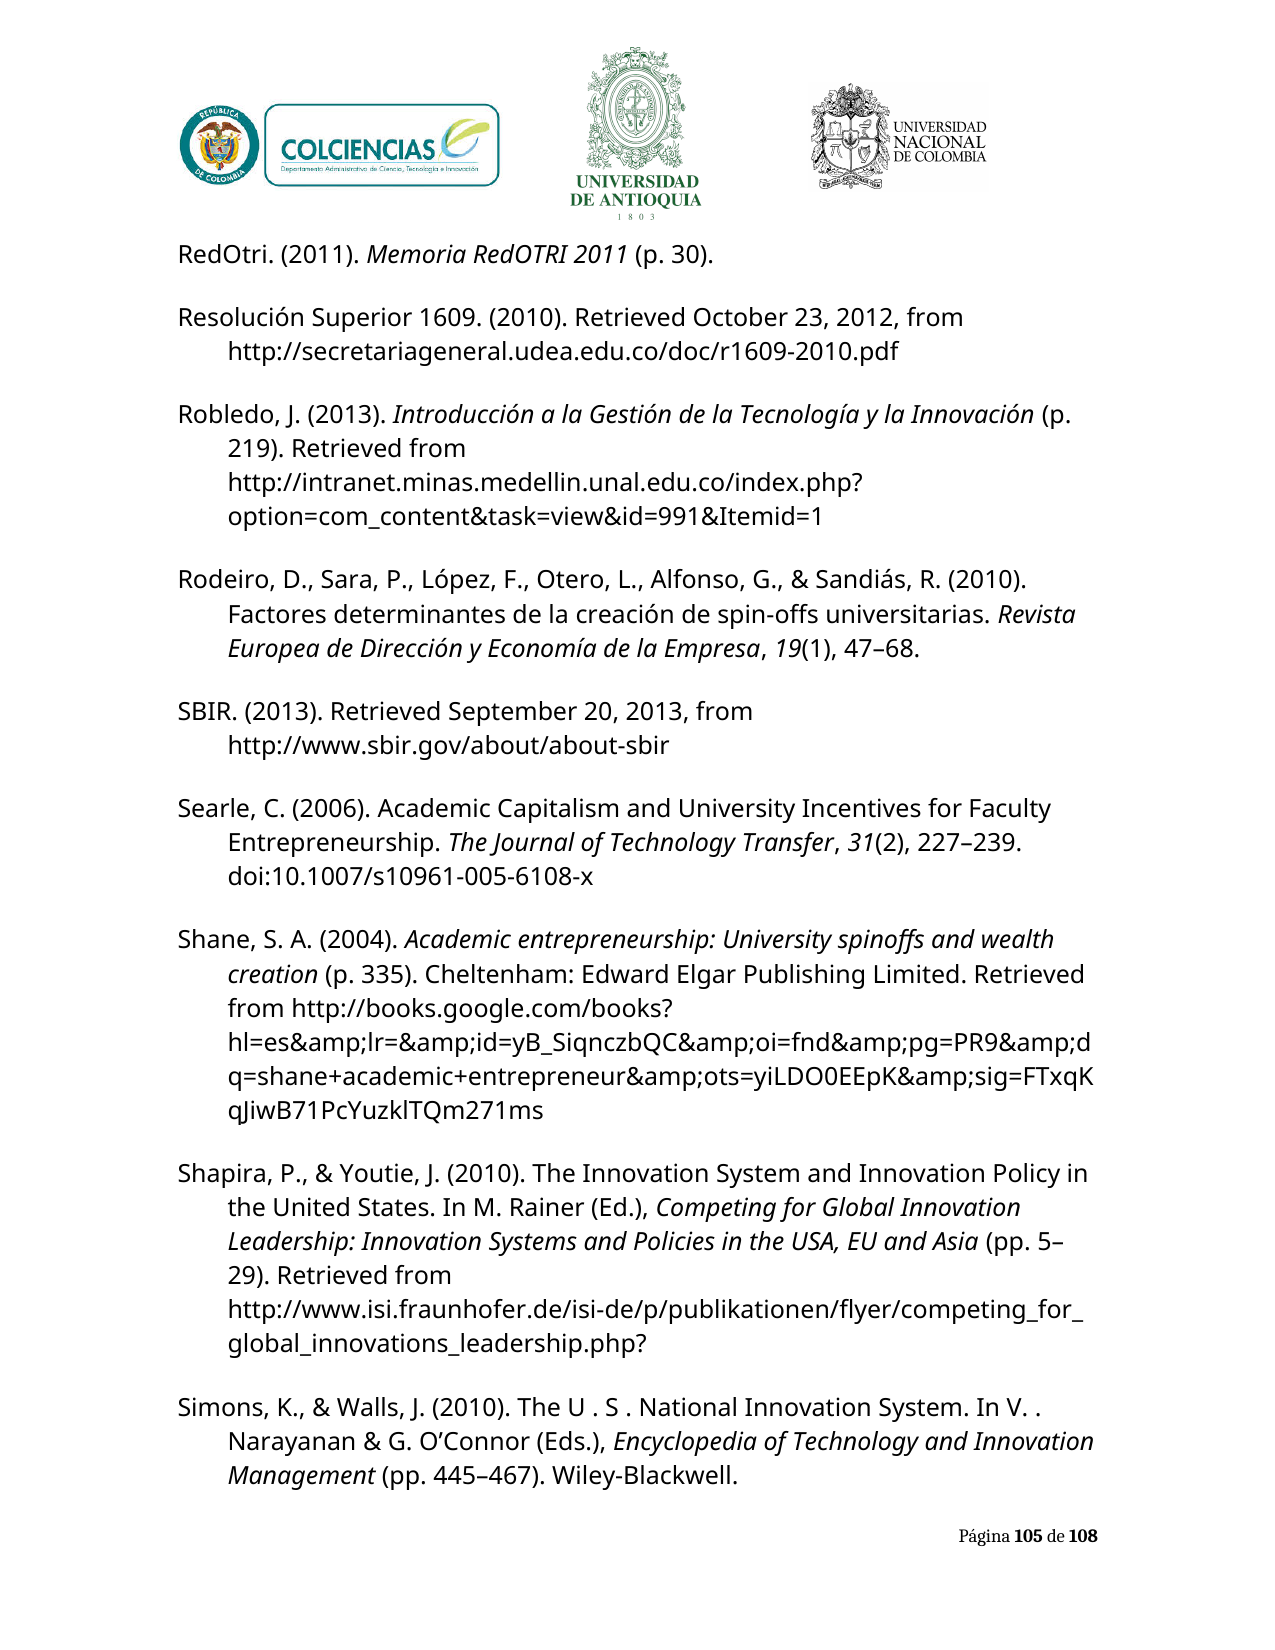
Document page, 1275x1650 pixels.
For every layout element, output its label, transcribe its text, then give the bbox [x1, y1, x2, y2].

text SBIR. (2013). Retrieved September 20, 2013, from http://www.sbir.gov/about/about-sbir [177, 693, 1098, 762]
text Shane, S. A. (2004). Academic entrepreneurship: University spinoffs and wealth creation (p. 335). Cheltenham: Edward Elgar Publishing Limited. Retrieved from http://books.google.com/books?hl=es&amp;lr=&amp;id=yB_SiqnczbQC&amp;oi=fnd&amp;pg=PR9&amp;dq=shane+academic+entrepreneur&amp;ots=yiLDO0EEpK&amp;sig=FTxqKqJiwB71PcYuzklTQm271ms [177, 922, 1098, 1127]
text Shapira, P., & Youtie, J. (2010). The Innovation System and Innovation Policy in the United States. In M. Rainer (Ed.), Competing for Global Innovation Leadership: Innovation Systems and Policies in the USA, EU and Asia (pp. 5–29). Retrieved from http://www.isi.fraunhofer.de/isi-de/p/publikationen/flyer/competing_for_global_innovations_leadership.php? [177, 1156, 1098, 1360]
picture [570, 47, 702, 220]
text Robledo, J. (2013). Introducción a la Gestión de la Tecnología y la Innovación (p. 219). Retrieved from http://intranet.minas.medellin.unal.edu.co/index.php?option=com_content&task=view&id=991&Itemid=1 [177, 397, 1098, 533]
picture [176, 99, 503, 191]
text RedOtri. (2011). Memoria RedOTRI 2011 (p. 30). [177, 236, 1098, 270]
picture [808, 82, 990, 192]
text Simons, K., & Walls, J. (2010). The U . S . National Innovation System. In V. . Narayanan & G. O’Connor (Eds.), Encyclopedia of Technology and Innovation Management (pp. 445–467). Wiley-Blackwell. [177, 1389, 1098, 1491]
text Rodeiro, D., Sara, P., López, F., Otero, L., Alfonso, G., & Sandiás, R. (2010). Factores determinantes de la creación de spin-offs universitarias. Revista Europea de Dirección y Economía de la Empresa, 19(1), 47–68. [177, 562, 1098, 664]
text Resolución Superior 1609. (2010). Retrieved October 23, 2012, from http://secretariageneral.udea.edu.co/doc/r1609-2010.pdf [177, 299, 1098, 368]
text Searle, C. (2006). Academic Capitalism and University Incentives for Faculty Entrepreneurship. The Journal of Technology Transfer, 31(2), 227–239. doi:10.1007/s10961-005-6108-x [177, 791, 1098, 893]
